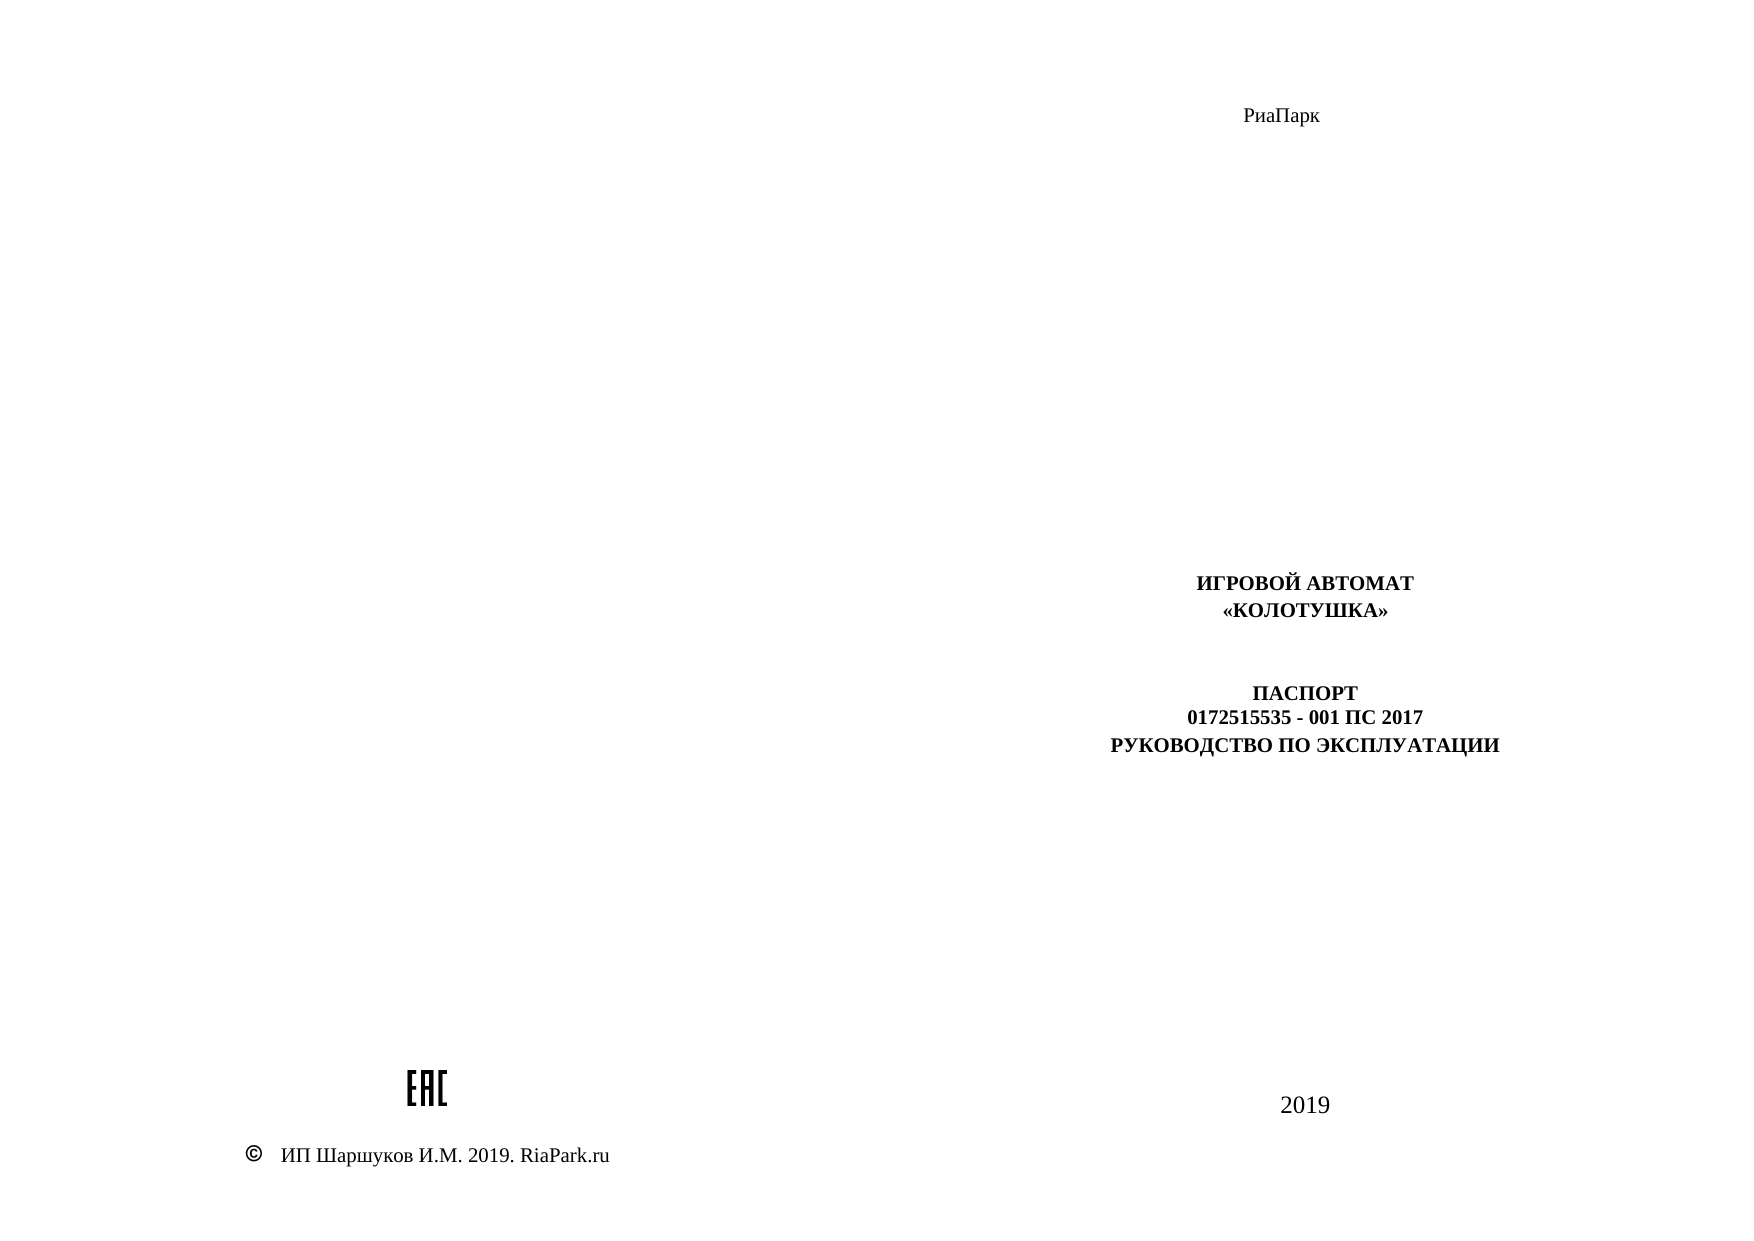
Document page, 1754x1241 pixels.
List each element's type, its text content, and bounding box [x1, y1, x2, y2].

text «КОЛОТУШКА» [957, 598, 1654, 622]
text 0172515535 - 001 ПС 2017 [957, 705, 1654, 729]
text РиаПарк [957, 103, 1654, 127]
text ИГРОВОЙ АВТОМАТ [957, 571, 1654, 595]
picture [401, 1063, 452, 1112]
text РУКОВОДСТВО ПО ЭКСПЛУАТАЦИИ [957, 733, 1654, 757]
picture [244, 1145, 264, 1162]
text ПАСПОРТ [957, 681, 1654, 705]
text 2019 [957, 1090, 1654, 1119]
list ИП Шаршуков И.М. 2019. RiaPark.ru [97, 1143, 756, 1167]
